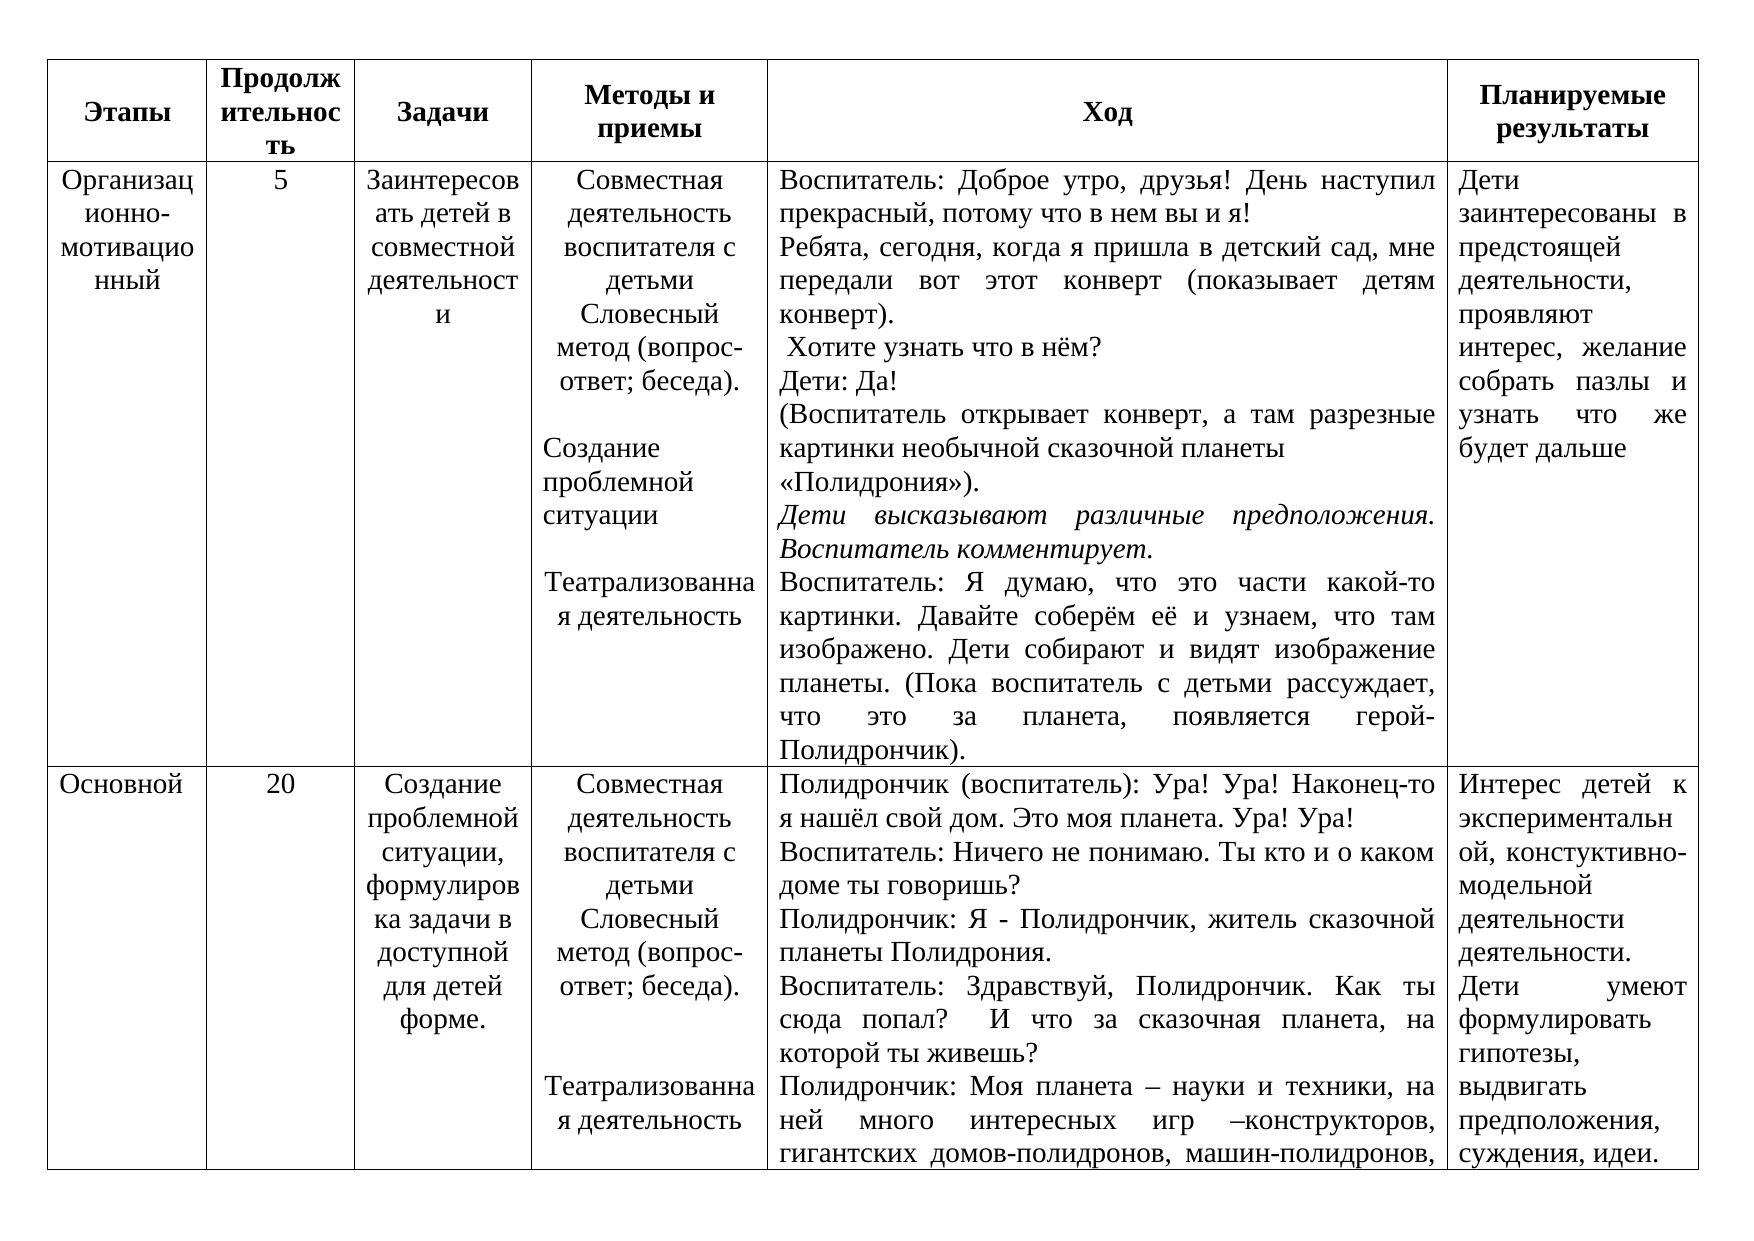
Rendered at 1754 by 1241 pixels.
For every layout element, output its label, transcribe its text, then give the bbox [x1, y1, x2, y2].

table_header Методы и приемы [532, 60, 767, 161]
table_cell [768, 767, 1447, 1169]
table_cell 20 [207, 767, 354, 1169]
table_cell Заинтересовать детей в совместной деятельности [355, 162, 531, 766]
table_cell Воспитатель: Доброе утро, друзья! День наступил прекрасный, потому что в нем вы и я! Ребята, сегодня, когда я пришла в детский сад, мне передали вот этот конверт (показывает детям конверт). Хотите узнать что в нём? Дети: Да! (Воспитатель открывает конверт, а там разрезные картинки необычной сказочной планеты «Полидрония»). Дети высказывают различные предположения. Воспитатель комментирует. Воспитатель: Я думаю, что это части какой-то картинки. Давайте соберём её и узнаем, что там изображено. Дети собирают и видят изображение планеты. (Пока воспитатель с детьми рассуждает, что это за планета, появляется герой- Полидрончик). [768, 162, 1447, 766]
table_cell Совместная деятельность воспитателя с детьми Словесный метод (вопрос-ответ; беседа). Создание проблемной ситуации Театрализованная деятельность [532, 162, 767, 766]
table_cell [532, 767, 767, 1169]
table_header Планируемые результаты [1448, 60, 1698, 161]
table_cell Дети заинтересованы в предстоящей деятельности, проявляют интерес, желание собрать пазлы и узнать что же будет дальше [1448, 162, 1698, 766]
table_cell 5 [207, 162, 354, 766]
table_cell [355, 767, 531, 1169]
table_cell Основной [48, 767, 206, 1169]
table_header Ход [768, 60, 1447, 161]
table_header Задачи [355, 60, 531, 161]
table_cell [1448, 767, 1698, 1169]
table_header Этапы [48, 60, 206, 161]
table_cell Организационно-мотивационный [48, 162, 206, 766]
table_header Продолжительность [207, 60, 354, 161]
